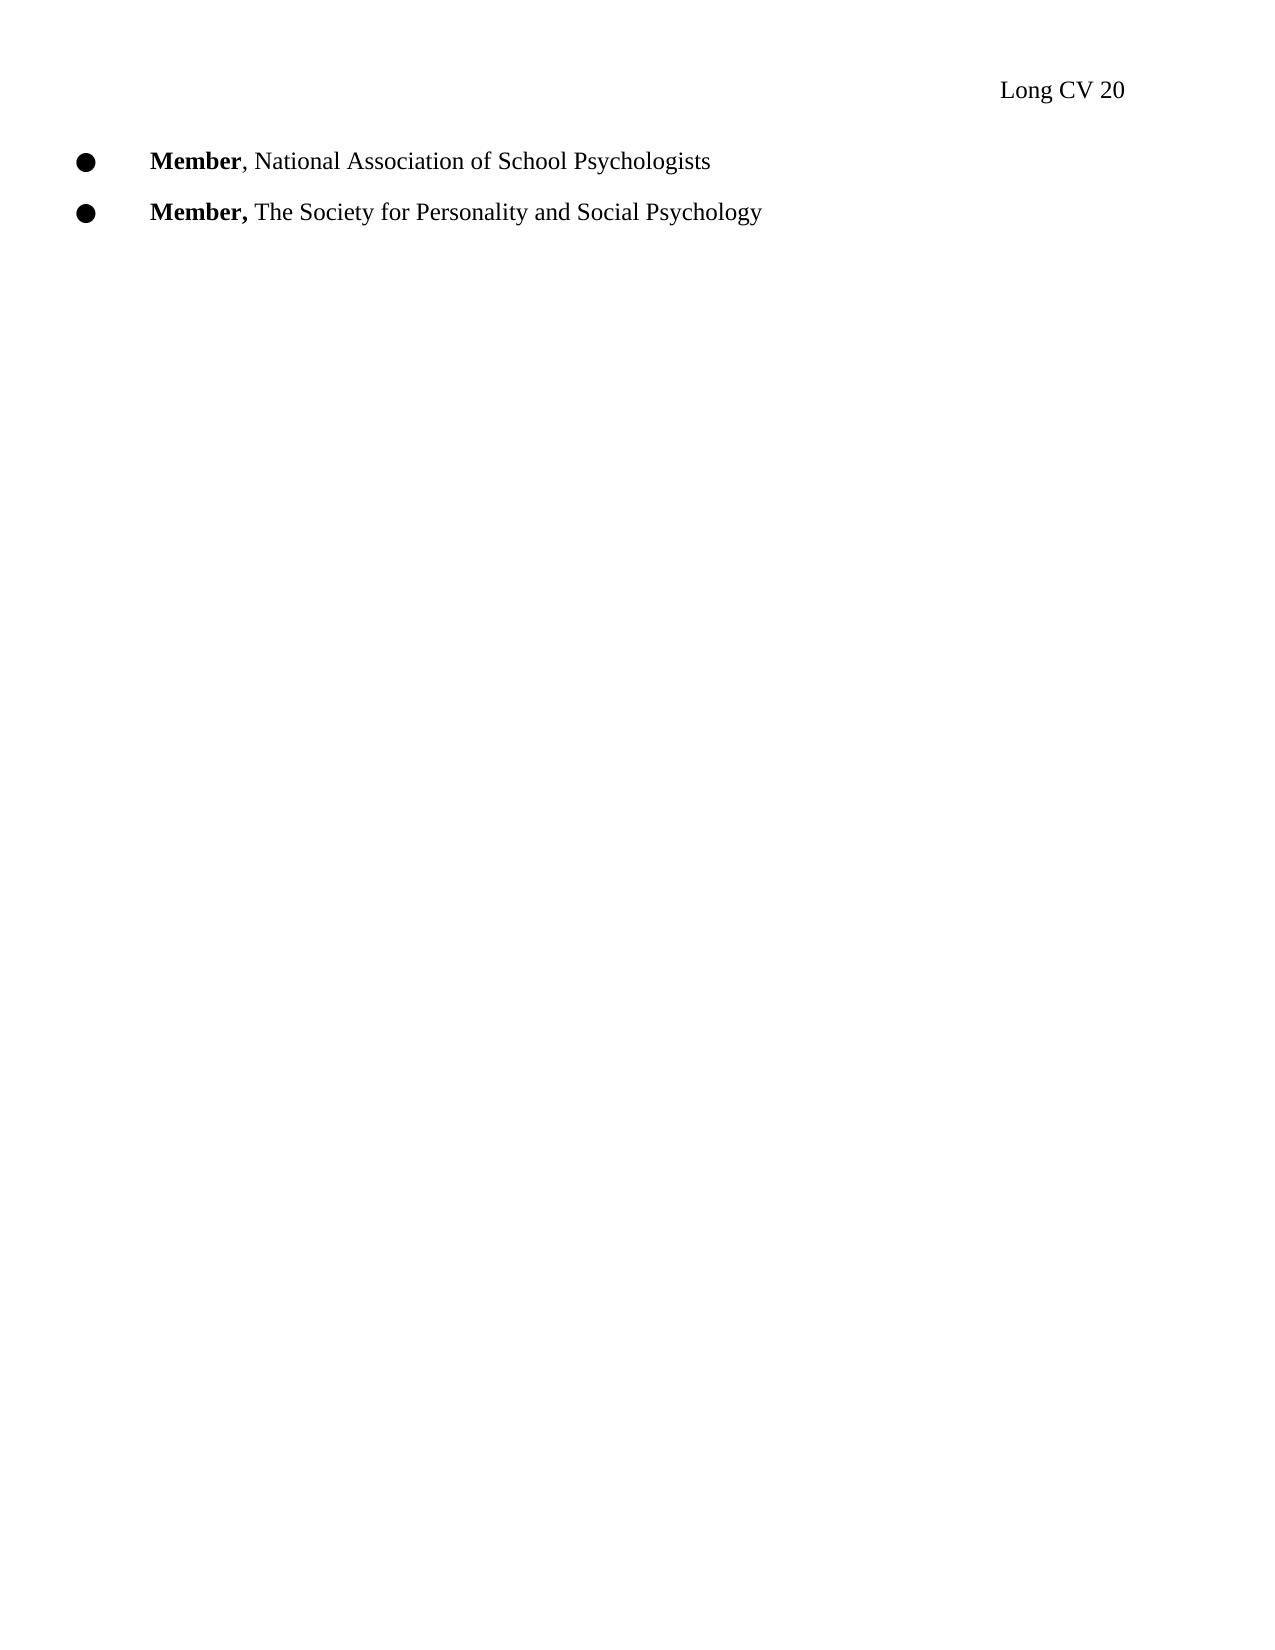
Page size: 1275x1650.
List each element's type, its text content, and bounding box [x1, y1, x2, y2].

list Member, National Association of School Psychologists [75, 132, 1200, 184]
list Member, The Society for Personality and Social Psychology [75, 184, 1200, 235]
